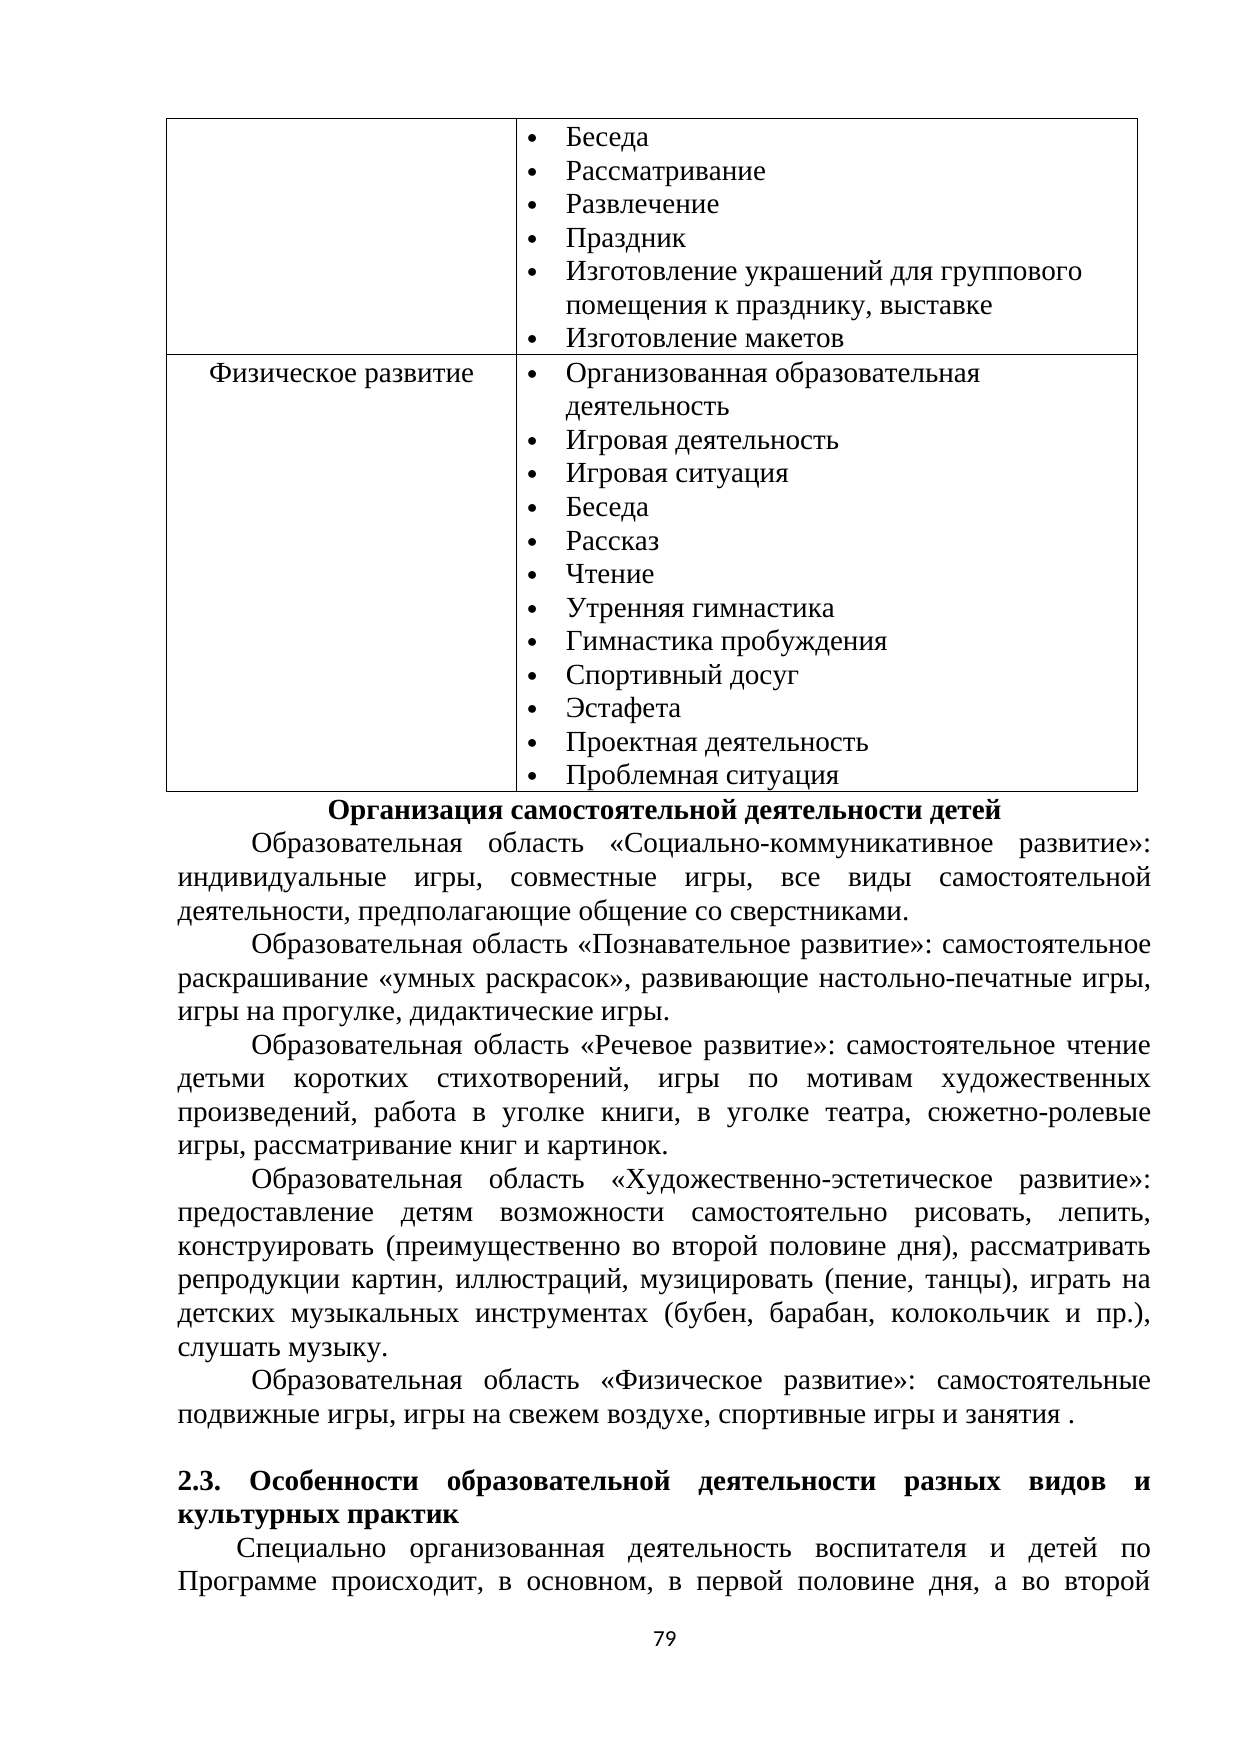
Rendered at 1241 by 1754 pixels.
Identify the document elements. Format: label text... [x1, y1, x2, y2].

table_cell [517, 119, 1137, 354]
table_cell Организованная образовательная деятельность Игровая деятельность Игровая ситуация Беседа Рассказ Чтение Утренняя гимнастика Гимнастика пробуждения Спортивный досуг Эстафета Проектная деятельность Проблемная ситуация [517, 355, 1137, 791]
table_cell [167, 119, 516, 354]
text Образовательная область «Социально-коммуникативное развитие»: индивидуальные игры, совместные игры, все виды самостоятельной деятельности, предполагающие общение со сверстниками. [177, 826, 1152, 926]
text Образовательная область «Физическое развитие»: самостоятельные подвижные игры, игры на свежем воздухе, спортивные игры и занятия . [177, 1362, 1152, 1429]
text 2.3. Особенности образовательной деятельности разных видов и культурных практик [177, 1463, 1152, 1530]
text Образовательная область «Речевое развитие»: самостоятельное чтение детьми коротких стихотворений, игры по мотивам художественных произведений, работа в уголке книги, в уголке театра, сюжетно-ролевые игры, рассматривание книг и картинок. [177, 1027, 1152, 1161]
text Образовательная область «Познавательное развитие»: самостоятельное раскрашивание «умных раскрасок», развивающие настольно-печатные игры, игры на прогулке, дидактические игры. [177, 926, 1152, 1027]
text Организация самостоятельной деятельности детей [177, 792, 1152, 826]
table_cell Физическое развитие [167, 355, 516, 791]
text Образовательная область «Художественно-эстетическое развитие»: предоставление детям возможности самостоятельно рисовать, лепить, конструировать (преимущественно во второй половине дня), рассматривать репродукции картин, иллюстраций, музицировать (пение, танцы), играть на детских музыкальных инструментах (бубен, барабан, колокольчик и пр.), слушать музыку. [177, 1161, 1152, 1362]
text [177, 1530, 1152, 1597]
